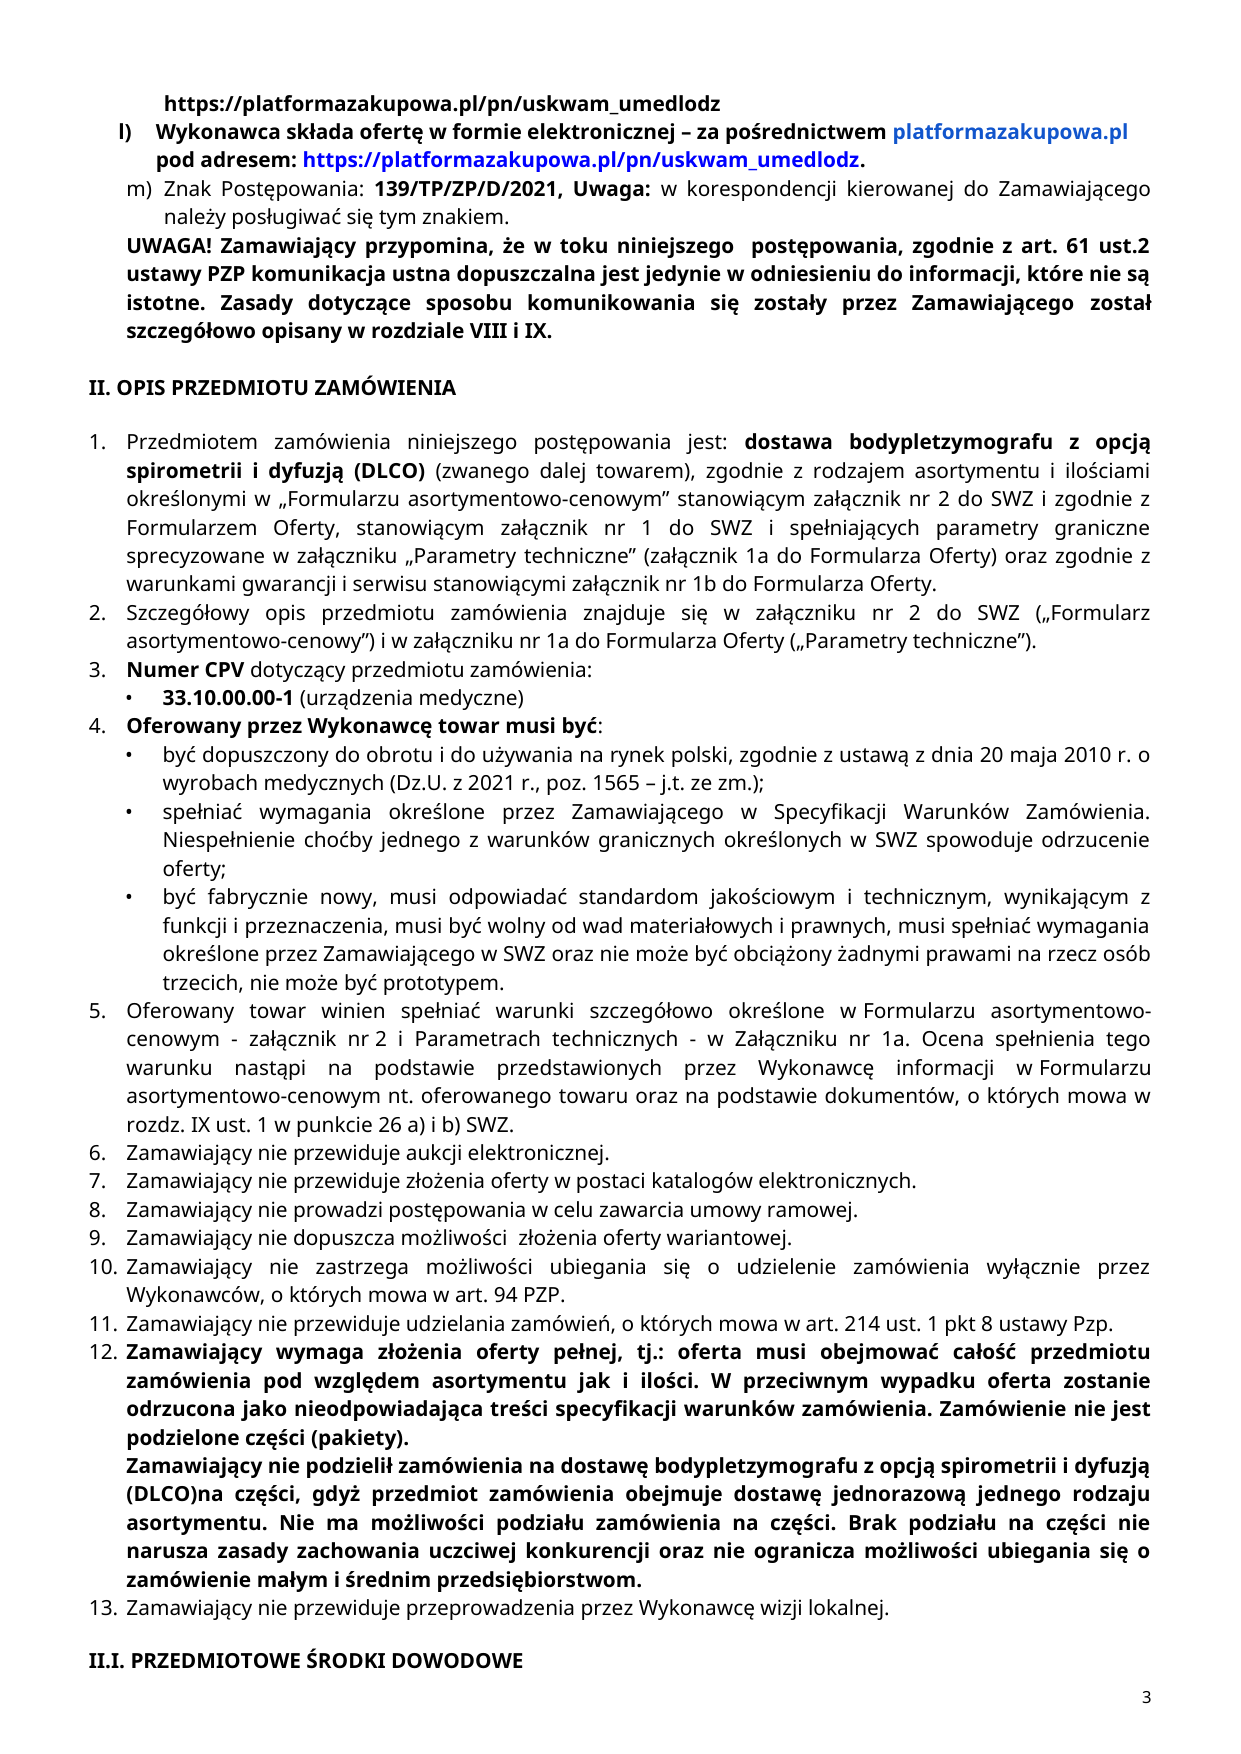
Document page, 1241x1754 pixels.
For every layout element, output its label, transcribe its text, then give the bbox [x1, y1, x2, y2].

list Zamawiający nie zastrzega możliwości ubiegania się o udzielenie zamówienia wyłącznie przez Wykonawców, o których mowa w art. 94 PZP. [89, 1252, 1152, 1309]
list Oferowany towar winien spełniać warunki szczegółowo określone w Formularzu asortymentowo-cenowym - załącznik nr 2 i Parametrach technicznych - w Załączniku nr 1a. Ocena spełnienia tego warunku nastąpi na podstawie przedstawionych przez Wykonawcę informacji w Formularzu asortymentowo-cenowym nt. oferowanego towaru oraz na podstawie dokumentów, o których mowa w rozdz. IX ust. 1 w punkcie 26 a) i b) SWZ. [89, 996, 1152, 1138]
text II.I. PRZEDMIOTOWE ŚRODKI DOWODOWE [89, 1647, 1152, 1675]
text https://platformazakupowa.pl/pn/uskwam_umedlodz [164, 89, 1152, 117]
list 33.10.00.00-1 (urządzenia medyczne) [125, 683, 1152, 712]
list spełniać wymagania określone przez Zamawiającego w Specyfikacji Warunków Zamówienia. Niespełnienie choćby jednego z warunków granicznych określonych w SWZ spowoduje odrzucenie oferty; [125, 797, 1152, 882]
list Szczegółowy opis przedmiotu zamówienia znajduje się w załączniku nr 2 do SWZ („Formularz asortymentowo-cenowy”) i w załączniku nr 1a do Formularza Oferty („Parametry techniczne”). [89, 598, 1152, 655]
list być fabrycznie nowy, musi odpowiadać standardom jakościowym i technicznym, wynikającym z funkcji i przeznaczenia, musi być wolny od wad materiałowych i prawnych, musi spełniać wymagania określone przez Zamawiającego w SWZ oraz nie może być obciążony żadnymi prawami na rzecz osób trzecich, nie może być prototypem. [125, 882, 1152, 996]
list Zamawiający nie przewiduje aukcji elektronicznej. [89, 1138, 1152, 1167]
text UWAGA! Zamawiający przypomina, że w toku niniejszego postępowania, zgodnie z art. 61 ust.2 ustawy PZP komunikacja ustna dopuszczalna jest jedynie w odniesieniu do informacji, które nie są istotne. Zasady dotyczące sposobu komunikowania się zostały przez Zamawiającego został szczegółowo opisany w rozdziale VIII i IX. [126, 231, 1152, 344]
list Zamawiający nie przewiduje złożenia oferty w postaci katalogów elektronicznych. [89, 1167, 1152, 1195]
list Wykonawca składa ofertę w formie elektronicznej – za pośrednictwem platformazakupowa.pl pod adresem: https://platformazakupowa.pl/pn/uskwam_umedlodz. [118, 117, 1152, 174]
list Zamawiający nie przewiduje udzielania zamówień, o których mowa w art. 214 ust. 1 pkt 8 ustawy Pzp. [89, 1309, 1152, 1337]
list Zamawiający nie prowadzi postępowania w celu zawarcia umowy ramowej. [89, 1195, 1152, 1223]
list Numer CPV dotyczący przedmiotu zamówienia: [89, 655, 1152, 683]
list Znak Postępowania: 139/TP/ZP/D/2021, Uwaga: w korespondencji kierowanej do Zamawiającego należy posługiwać się tym znakiem. [126, 174, 1152, 231]
text II. OPIS PRZEDMIOTU ZAMÓWIENIA [89, 373, 1152, 402]
list być dopuszczony do obrotu i do używania na rynek polski, zgodnie z ustawą z dnia 20 maja 2010 r. o wyrobach medycznych (Dz.U. z 2021 r., poz. 1565 – j.t. ze zm.); [125, 740, 1152, 797]
list Zamawiający nie dopuszcza możliwości złożenia oferty wariantowej. [89, 1223, 1152, 1252]
list Zamawiający nie przewiduje przeprowadzenia przez Wykonawcę wizji lokalnej. [89, 1593, 1152, 1622]
list Zamawiający wymaga złożenia oferty pełnej, tj.: oferta musi obejmować całość przedmiotu zamówienia pod względem asortymentu jak i ilości. W przeciwnym wypadku oferta zostanie odrzucona jako nieodpowiadająca treści specyfikacji warunków zamówienia. Zamówienie nie jest podzielone części (pakiety). [89, 1337, 1152, 1451]
list Oferowany przez Wykonawcę towar musi być: [89, 712, 1152, 740]
list Zamawiający nie podzielił zamówienia na dostawę bodypletzymografu z opcją spirometrii i dyfuzją (DLCO)na części, gdyż przedmiot zamówienia obejmuje dostawę jednorazową jednego rodzaju asortymentu. Nie ma możliwości podziału zamówienia na części. Brak podziału na części nie narusza zasady zachowania uczciwej konkurencji oraz nie ogranicza możliwości ubiegania się o zamówienie małym i średnim przedsiębiorstwom. [126, 1451, 1152, 1593]
list Przedmiotem zamówienia niniejszego postępowania jest: dostawa bodypletzymografu z opcją spirometrii i dyfuzją (DLCO) (zwanego dalej towarem), zgodnie z rodzajem asortymentu i ilościami określonymi w „Formularzu asortymentowo-cenowym” stanowiącym załącznik nr 2 do SWZ i zgodnie z Formularzem Oferty, stanowiącym załącznik nr 1 do SWZ i spełniających parametry graniczne sprecyzowane w załączniku „Parametry techniczne” (załącznik 1a do Formularza Oferty) oraz zgodnie z warunkami gwarancji i serwisu stanowiącymi załącznik nr 1b do Formularza Oferty. [89, 427, 1152, 598]
